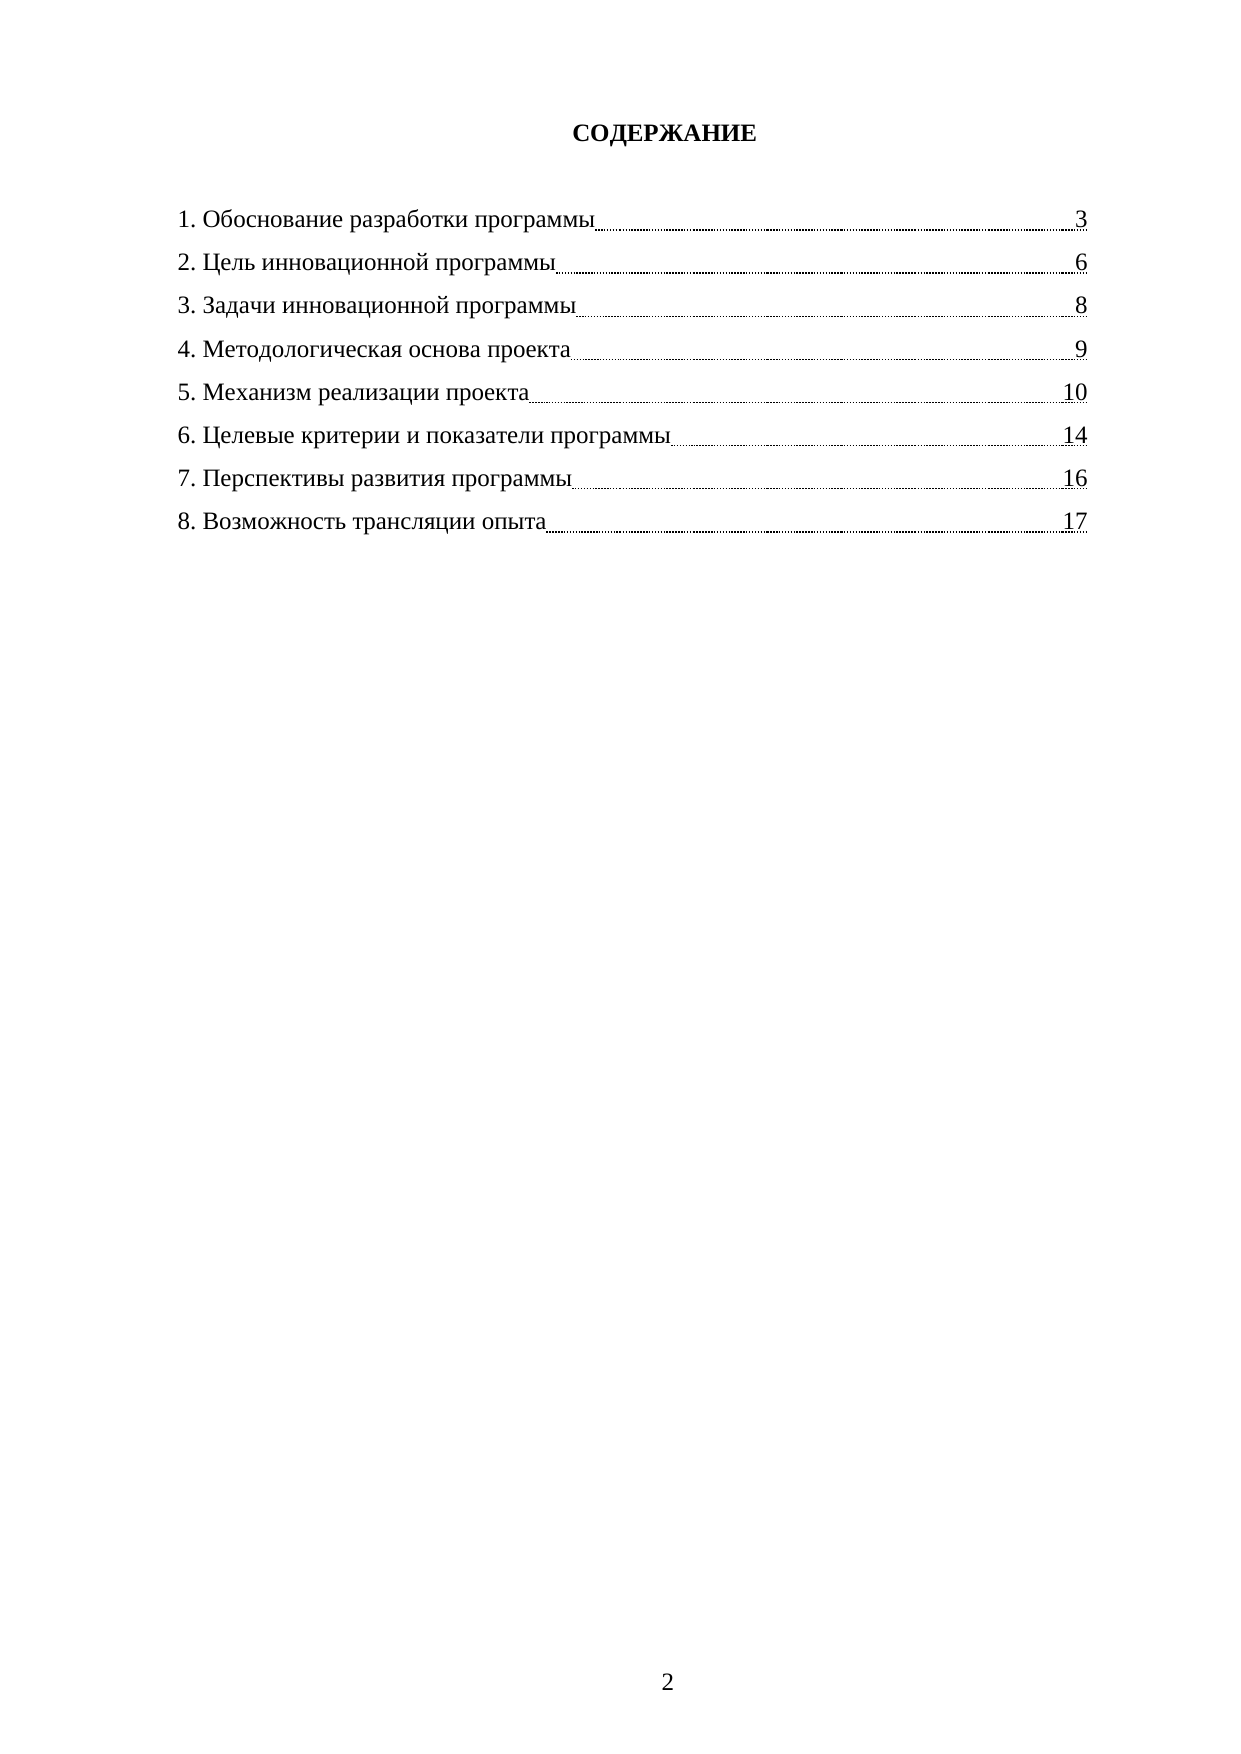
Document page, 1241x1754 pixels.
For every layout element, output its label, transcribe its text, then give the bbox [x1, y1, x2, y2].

text 7. Перспективы развития программы 16 [177, 463, 1152, 492]
text 3. Задачи инновационной программы 8 [177, 291, 1152, 319]
text 8. Возможность трансляции опыта 17 [177, 506, 1152, 535]
text СОДЕРЖАНИЕ [177, 118, 1152, 147]
text 2. Цель инновационной программы 6 [177, 247, 1152, 276]
text 5. Механизм реализации проекта 10 [177, 377, 1152, 406]
text 6. Целевые критерии и показатели программы 14 [177, 420, 1152, 449]
text 4. Методологическая основа проекта 9 [177, 334, 1152, 362]
text 1. Обоснование разработки программы 3 [177, 204, 1152, 233]
